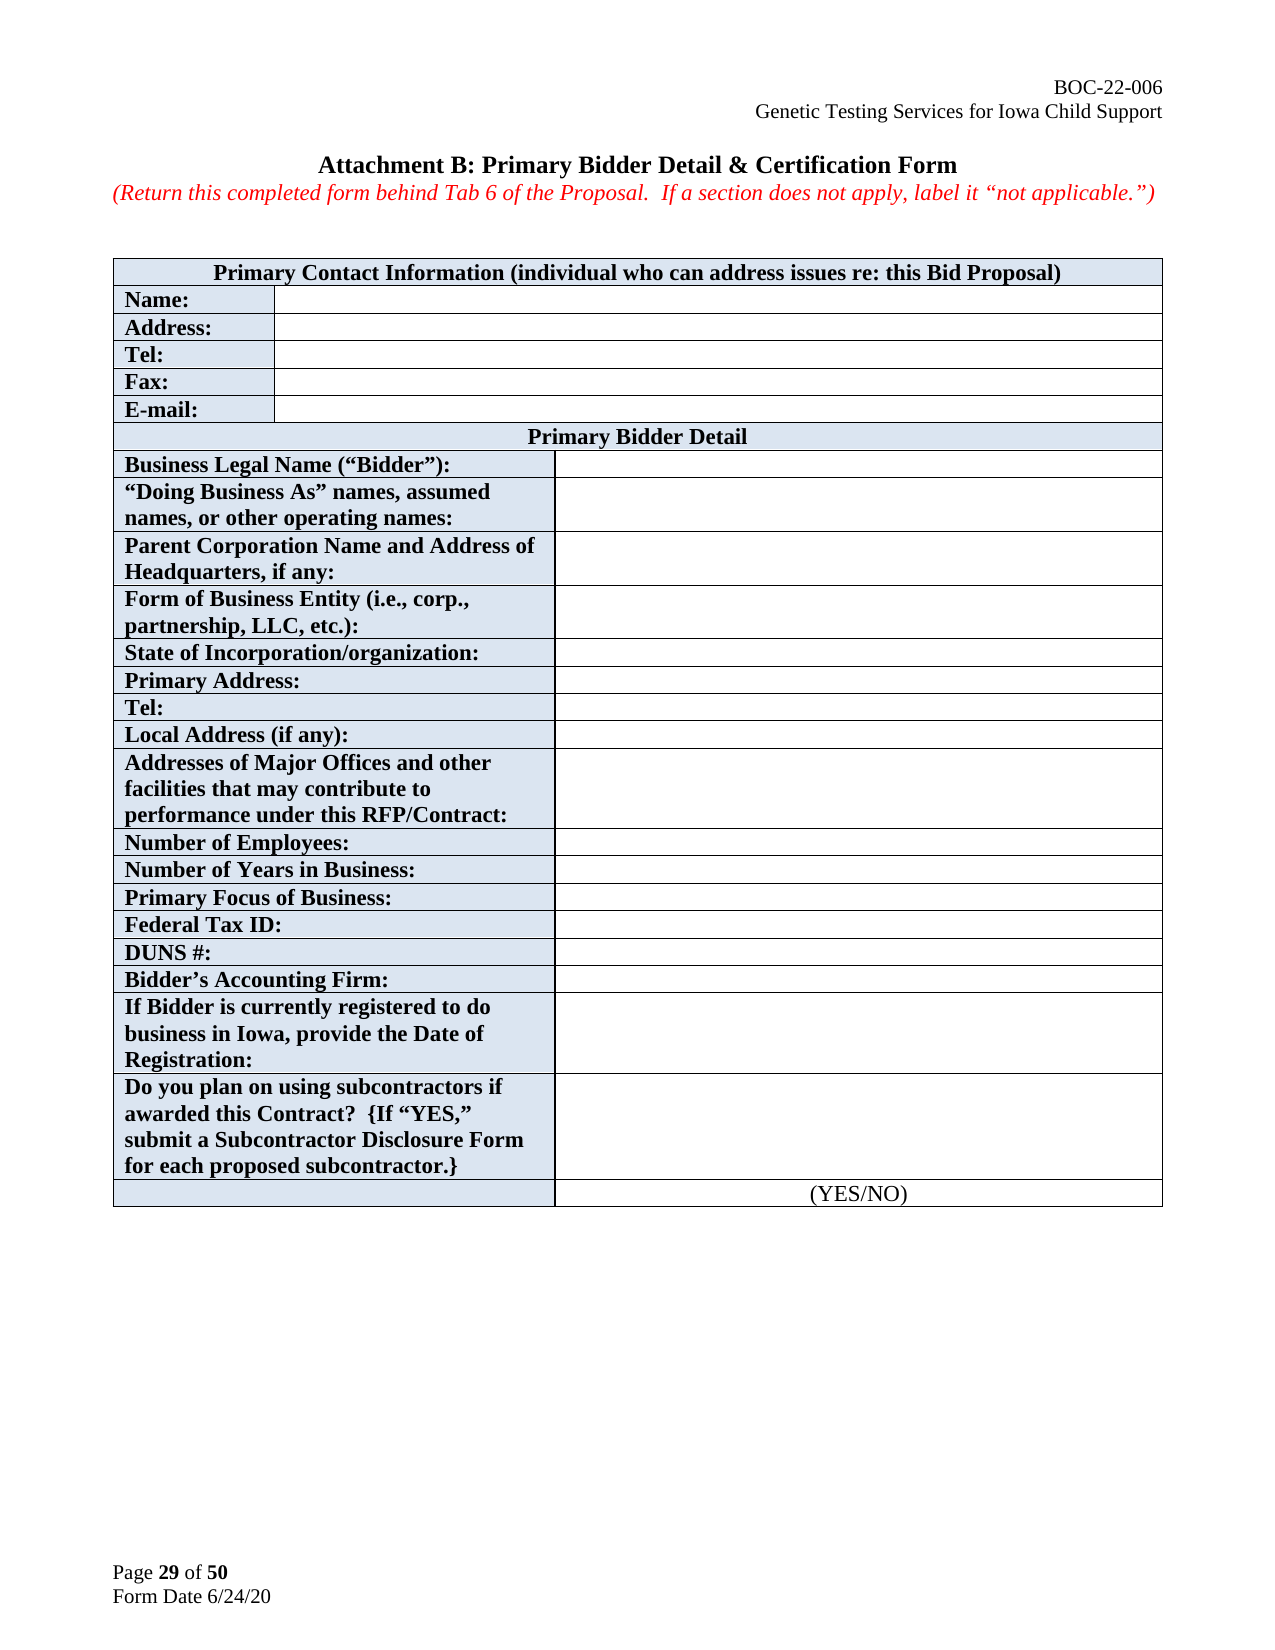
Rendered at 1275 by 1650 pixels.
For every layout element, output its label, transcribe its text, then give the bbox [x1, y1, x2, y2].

table_cell Local Address (if any): [114, 721, 554, 748]
table_cell [556, 993, 1162, 1072]
table_cell Number of Years in Business: [114, 856, 554, 883]
table_cell E-mail: [114, 396, 274, 422]
table_cell [556, 451, 1162, 477]
table_cell [556, 884, 1162, 910]
table_cell Address: [114, 314, 274, 340]
table_cell [556, 749, 1162, 828]
table_cell Primary Bidder Detail [114, 423, 1162, 449]
table_cell [556, 694, 1162, 720]
table_cell [556, 1074, 1162, 1179]
table_cell (YES/NO) [556, 1180, 1162, 1206]
table_cell State of Incorporation/organization: [114, 639, 554, 666]
table_cell DUNS #: [114, 939, 554, 965]
table_cell [556, 667, 1162, 693]
table_cell Primary Address: [114, 667, 554, 693]
table_cell [556, 639, 1162, 666]
table_cell Number of Employees: [114, 829, 554, 855]
table_cell [556, 478, 1162, 531]
table_cell Federal Tax ID: [114, 911, 554, 937]
table_cell [556, 939, 1162, 965]
table_header Primary Contact Information (individual who can address issues re: this Bid Proposal) [114, 259, 1162, 285]
table_cell [275, 396, 1162, 422]
table_cell [556, 966, 1162, 992]
table_cell [114, 1180, 554, 1206]
table_cell If Bidder is currently registered to do business in Iowa, provide the Date of Registration: [114, 993, 554, 1072]
table_cell Parent Corporation Name and Address of Headquarters, if any: [114, 532, 554, 584]
table_cell [556, 829, 1162, 855]
table_cell [275, 341, 1162, 367]
table_cell Tel: [114, 694, 554, 720]
subtitle Attachment B: Primary Bidder Detail & Certification Form [112, 150, 1162, 179]
table_cell [556, 586, 1162, 638]
table_cell Fax: [114, 369, 274, 395]
table_cell Do you plan on using subcontractors if awarded this Contract? {If “YES,” submit a Subcontractor Disclosure Form for each proposed subcontractor.} [114, 1074, 554, 1179]
table_cell Form of Business Entity (i.e., corp., partnership, LLC, etc.): [114, 586, 554, 638]
table_cell [556, 856, 1162, 883]
table_cell Primary Focus of Business: [114, 884, 554, 910]
table_cell Business Legal Name (“Bidder”): [114, 451, 554, 477]
table_cell Bidder’s Accounting Firm: [114, 966, 554, 992]
table_cell [556, 532, 1162, 584]
text (Return this completed form behind Tab 6 of the Proposal. If a section does not apply, label it “not applicable.”) [112, 179, 1162, 205]
table_cell Tel: [114, 341, 274, 367]
table_cell [275, 286, 1162, 313]
table_cell Name: [114, 286, 274, 313]
table_cell [275, 314, 1162, 340]
table_cell [556, 911, 1162, 937]
table_cell Addresses of Major Offices and other facilities that may contribute to performance under this RFP/Contract: [114, 749, 554, 828]
table_cell “Doing Business As” names, assumed names, or other operating names: [114, 478, 554, 531]
table_cell [275, 369, 1162, 395]
table_cell [556, 721, 1162, 748]
